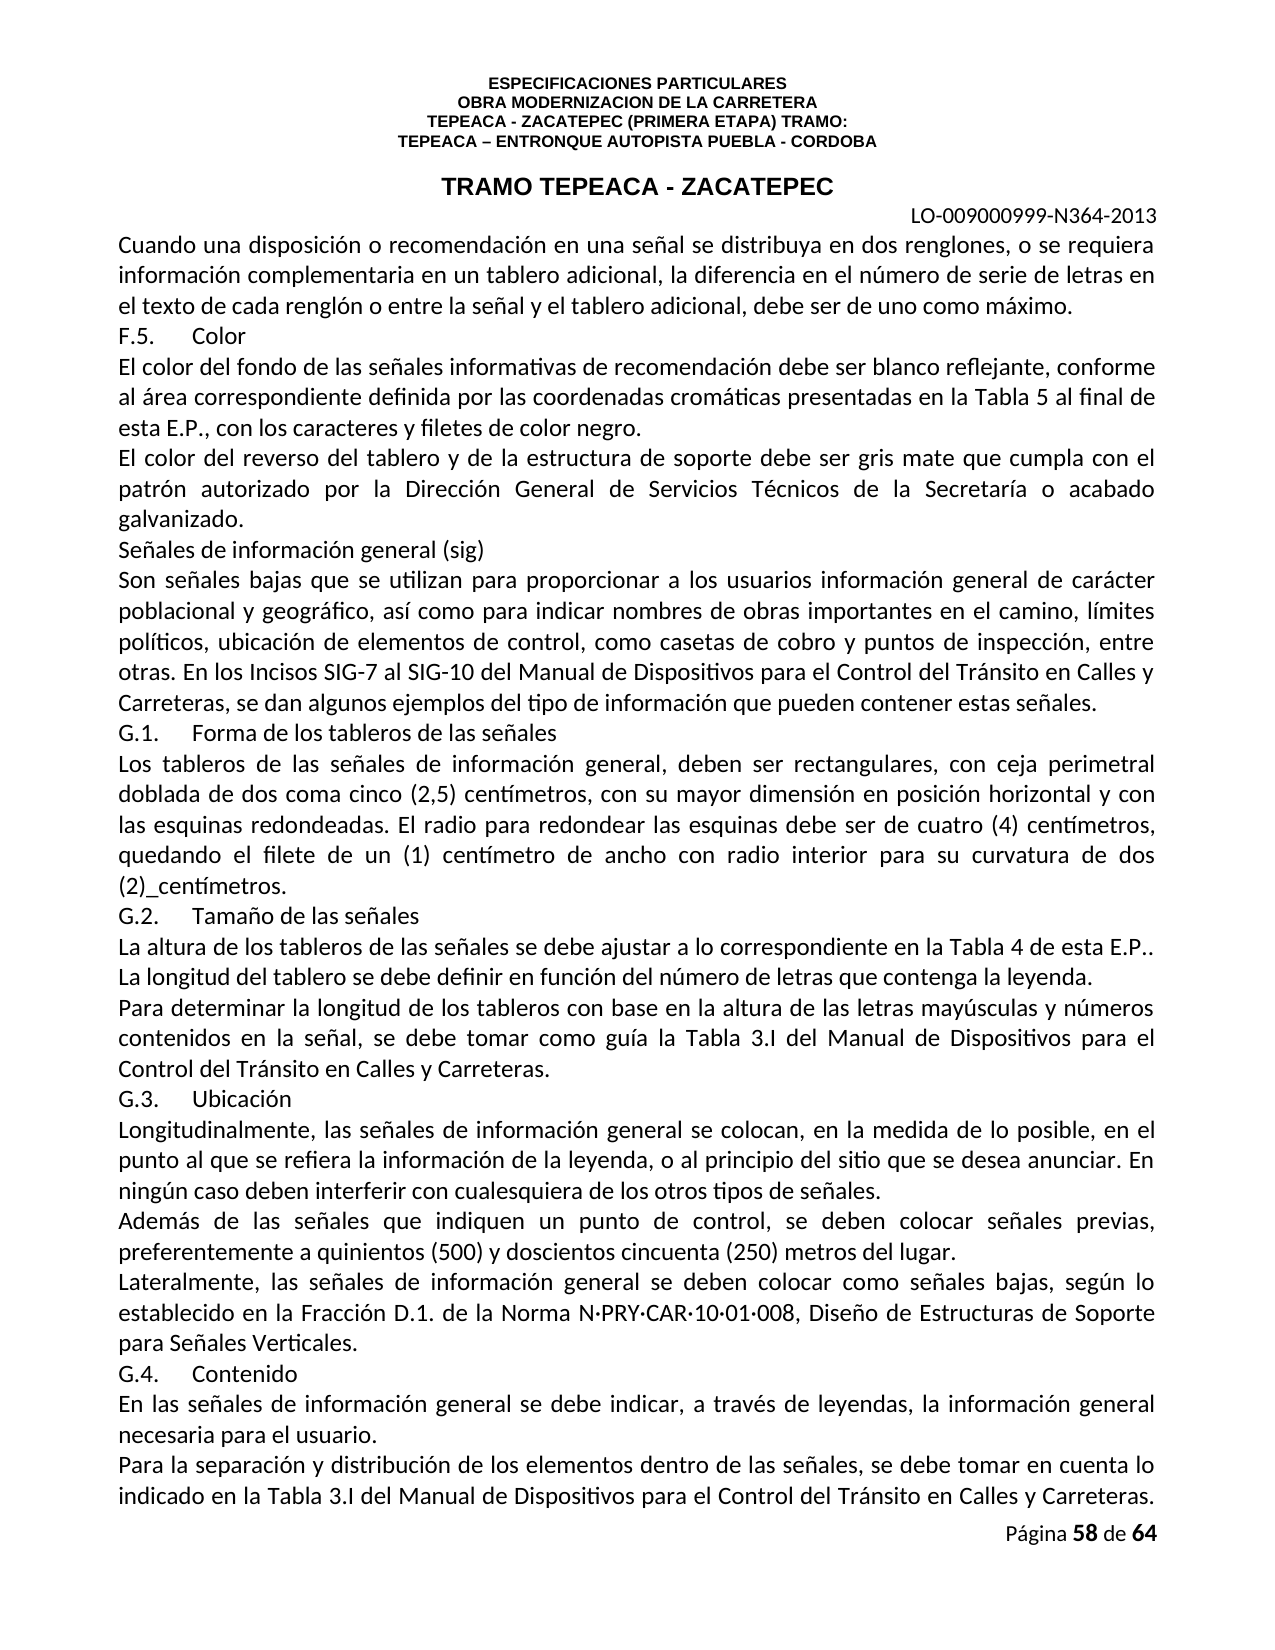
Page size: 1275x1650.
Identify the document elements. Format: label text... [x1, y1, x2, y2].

text Lateralmente, las señales de información general se deben colocar como señales bajas, según lo establecido en la Fracción D.1. de la Norma N·PRY·CAR·10·01·008, Diseño de Estructuras de Soporte para Señales Verticales. [118, 1267, 1157, 1358]
text Longitudinalmente, las señales de información general se colocan, en la medida de lo posible, en el punto al que se refiera la información de la leyenda, o al principio del sitio que se desea anunciar. En ningún caso deben interferir con cualesquiera de los otros tipos de señales. [118, 1114, 1157, 1206]
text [118, 1450, 1157, 1511]
text Son señales bajas que se utilizan para proporcionar a los usuarios información general de carácter poblacional y geográfico, así como para indicar nombres de obras importantes en el camino, límites políticos, ubicación de elementos de control, como casetas de cobro y puntos de inspección, entre otras. En los Incisos SIG-7 al SIG-10 del Manual de Dispositivos para el Control del Tránsito en Calles y Carreteras, se dan algunos ejemplos del tipo de información que pueden contener estas señales. [118, 564, 1157, 717]
text G.3. Ubicación [118, 1083, 1157, 1114]
text En las señales de información general se debe indicar, a través de leyendas, la información general necesaria para el usuario. [118, 1389, 1157, 1450]
text G.2. Tamaño de las señales [118, 900, 1157, 931]
text Los tableros de las señales de información general, deben ser rectangulares, con ceja perimetral doblada de dos coma cinco (2,5) centímetros, con su mayor dimensión en posición horizontal y con las esquinas redondeadas. El radio para redondear las esquinas debe ser de cuatro (4) centímetros, quedando el filete de un (1) centímetro de ancho con radio interior para su curvatura de dos (2)_centímetros. [118, 748, 1157, 900]
text F.5. Color [118, 320, 1157, 351]
text La altura de los tableros de las señales se debe ajustar a lo correspondiente en la Tabla 4 de esta E.P.. La longitud del tablero se debe definir en función del número de letras que contenga la leyenda. [118, 931, 1157, 992]
text Cuando una disposición o recomendación en una señal se distribuya en dos renglones, o se requiera información complementaria en un tablero adicional, la diferencia en el número de serie de letras en el texto de cada renglón o entre la señal y el tablero adicional, debe ser de uno como máximo. [118, 229, 1157, 320]
text G.4. Contenido [118, 1358, 1157, 1389]
text Para determinar la longitud de los tableros con base en la altura de las letras mayúsculas y números contenidos en la señal, se debe tomar como guía la Tabla 3.I del Manual de Dispositivos para el Control del Tránsito en Calles y Carreteras. [118, 992, 1157, 1083]
text Señales de información general (sig) [118, 534, 1157, 564]
text El color del fondo de las señales informativas de recomendación debe ser blanco reflejante, conforme al área correspondiente definida por las coordenadas cromáticas presentadas en la Tabla 5 al final de esta E.P., con los caracteres y filetes de color negro. [118, 351, 1157, 442]
text G.1. Forma de los tableros de las señales [118, 717, 1157, 748]
text Además de las señales que indiquen un punto de control, se deben colocar señales previas, preferentemente a quinientos (500) y doscientos cincuenta (250) metros del lugar. [118, 1206, 1157, 1267]
text El color del reverso del tablero y de la estructura de soporte debe ser gris mate que cumpla con el patrón autorizado por la Dirección General de Servicios Técnicos de la Secretaría o acabado galvanizado. [118, 442, 1157, 534]
